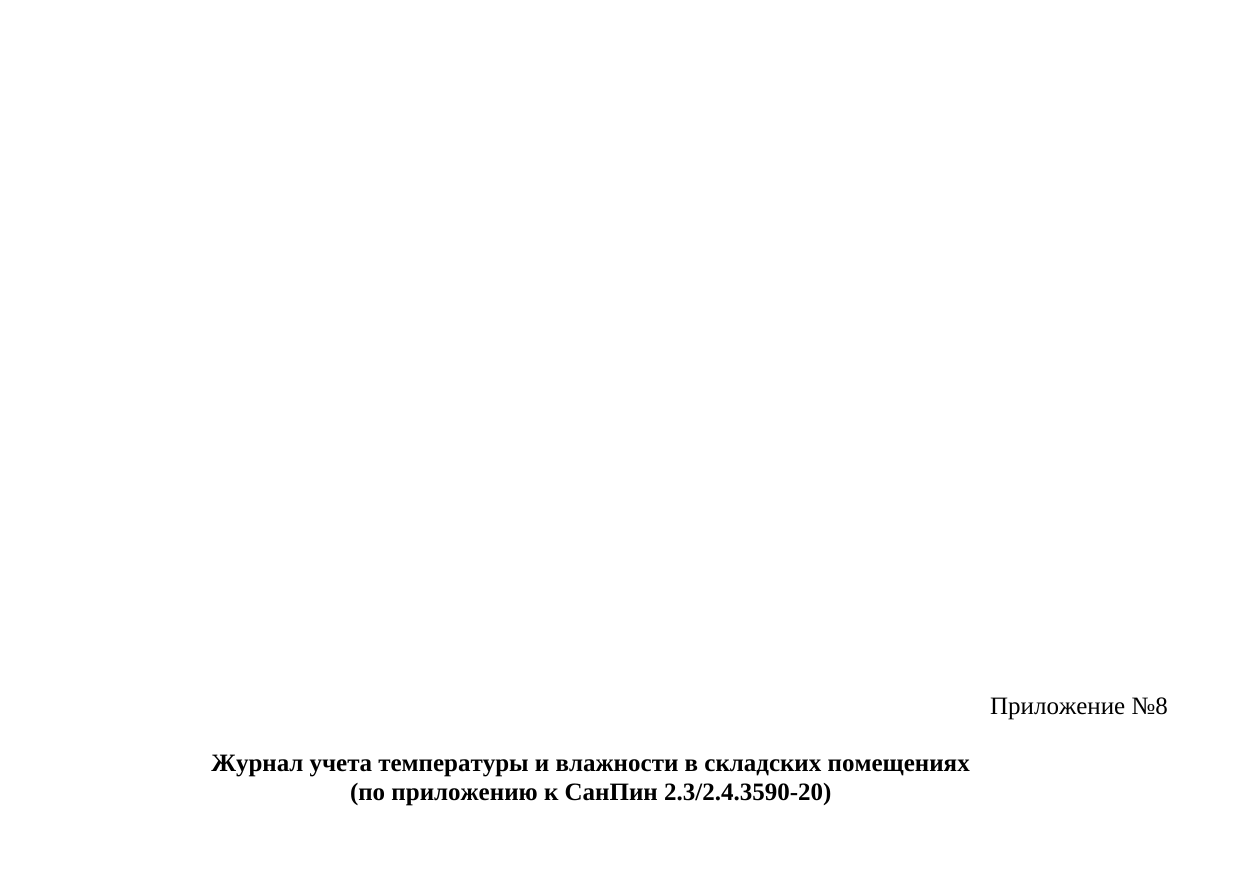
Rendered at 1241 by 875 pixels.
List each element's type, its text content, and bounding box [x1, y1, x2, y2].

text Приложение №8 [13, 691, 1168, 720]
text (по приложению к СанПин 2.3/2.4.3590-20) [13, 777, 1168, 806]
text Журнал учета температуры и влажности в складских помещениях [13, 748, 1168, 777]
